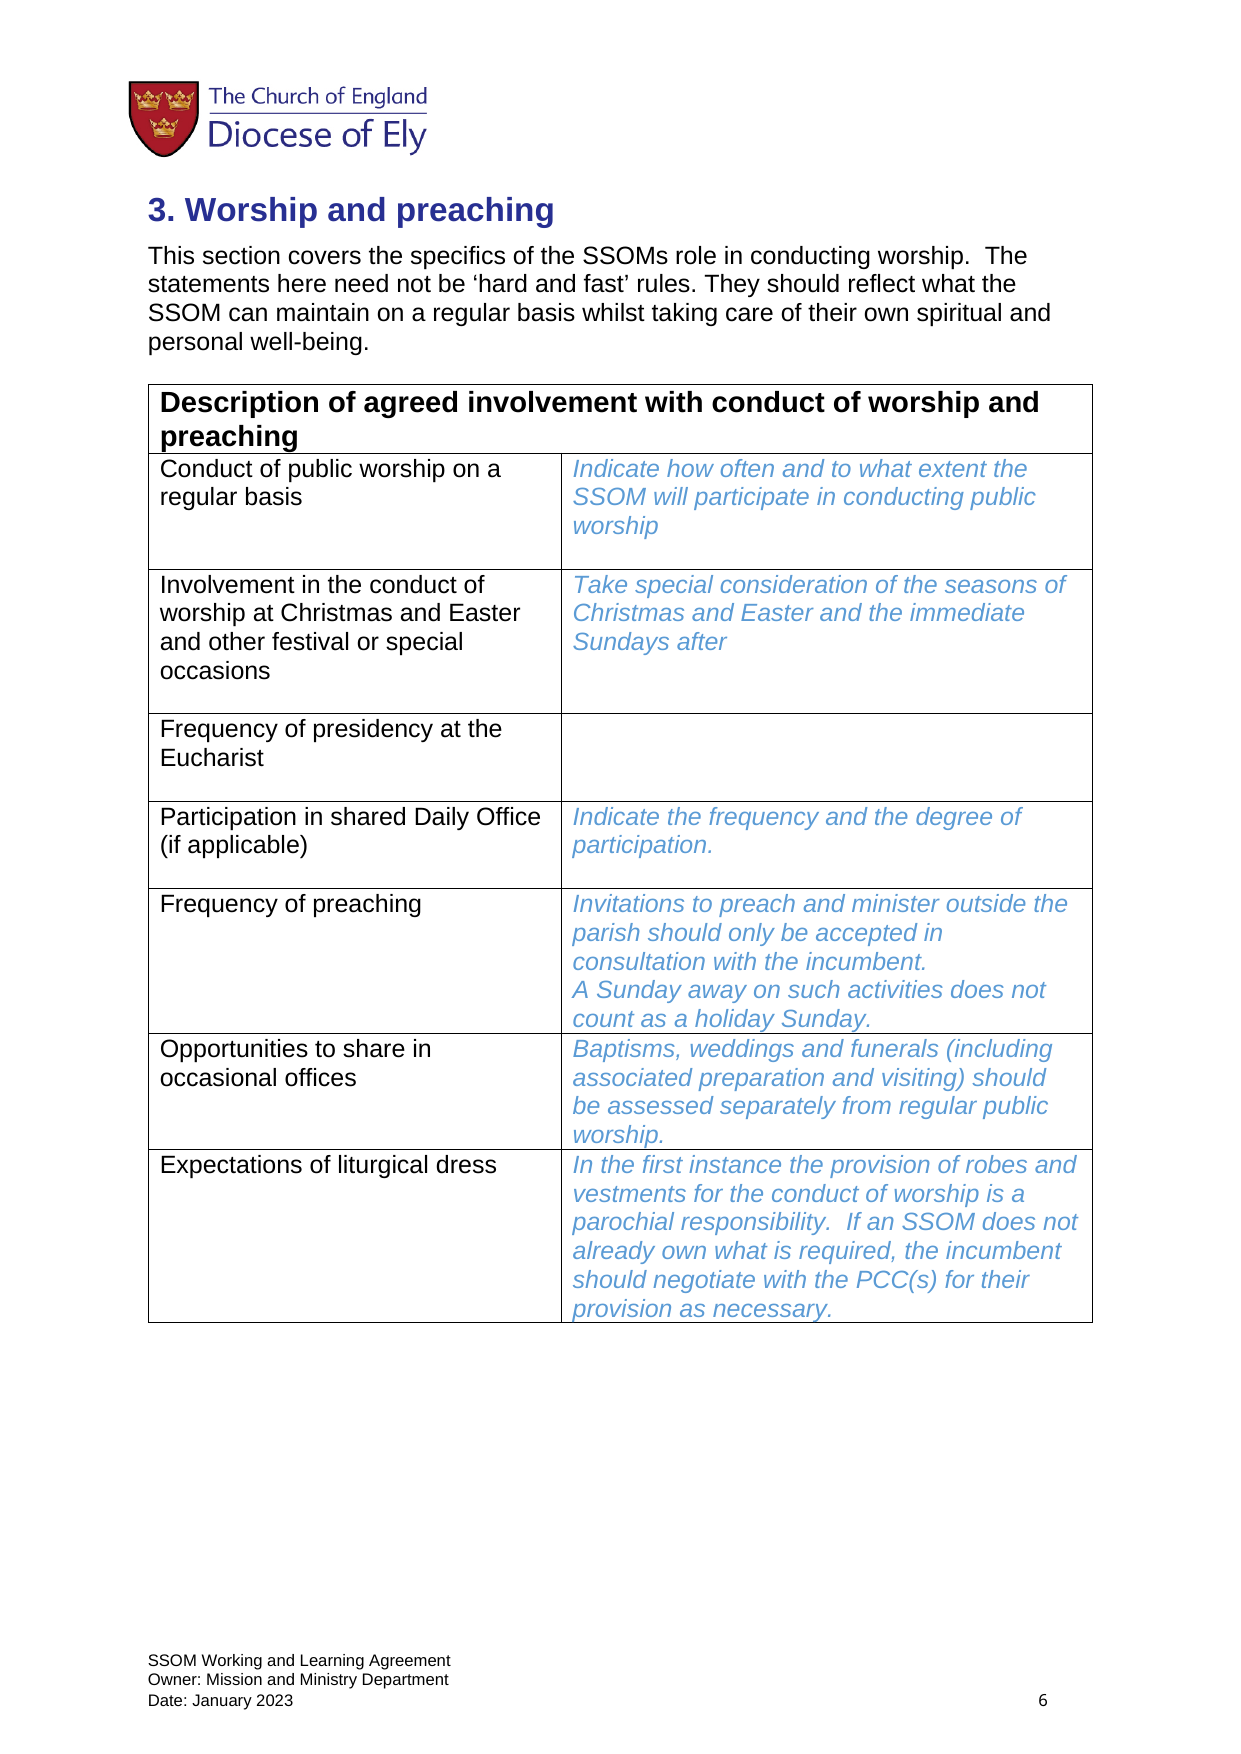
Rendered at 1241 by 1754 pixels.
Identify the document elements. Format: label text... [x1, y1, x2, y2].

table_cell In the first instance the provision of robes and vestments for the conduct of worship is a parochial responsibility. If an SSOM does not already own what is required, the incumbent should negotiate with the PCC(s) for their provision as necessary. [562, 1150, 1092, 1322]
table_cell [562, 714, 1092, 801]
table_cell Participation in shared Daily Office (if applicable) [149, 802, 561, 888]
table_cell Indicate how often and to what extent the SSOM will participate in conducting public worship [562, 454, 1092, 568]
table_cell Take special consideration of the seasons of Christmas and Easter and the immediate Sundays after [562, 570, 1092, 713]
table_cell Frequency of presidency at the Eucharist [149, 714, 561, 801]
table_cell Involvement in the conduct of worship at Christmas and Easter and other festival or special occasions [149, 570, 561, 713]
table_cell Conduct of public worship on a regular basis [149, 454, 561, 568]
subtitle 3. Worship and preaching [148, 190, 1092, 228]
picture [103, 56, 452, 183]
table_cell Opportunities to share in occasional offices [149, 1034, 561, 1149]
text This section covers the specifics of the SSOMs role in conducting worship. The statements here need not be ‘hard and fast’ rules. They should reflect what the SSOM can maintain on a regular basis whilst taking care of their own spiritual and personal well-being. [148, 241, 1092, 356]
table_cell Indicate the frequency and the degree of participation. [562, 802, 1092, 888]
table_cell Frequency of preaching [149, 889, 561, 1033]
table_header Description of agreed involvement with conduct of worship and preaching [149, 385, 1092, 452]
table_cell Expectations of liturgical dress [149, 1150, 561, 1322]
table_cell Baptisms, weddings and funerals (including associated preparation and visiting) should be assessed separately from regular public worship. [562, 1034, 1092, 1149]
table_cell Invitations to preach and minister outside the parish should only be accepted in consultation with the incumbent. A Sunday away on such activities does not count as a holiday Sunday. [562, 889, 1092, 1033]
